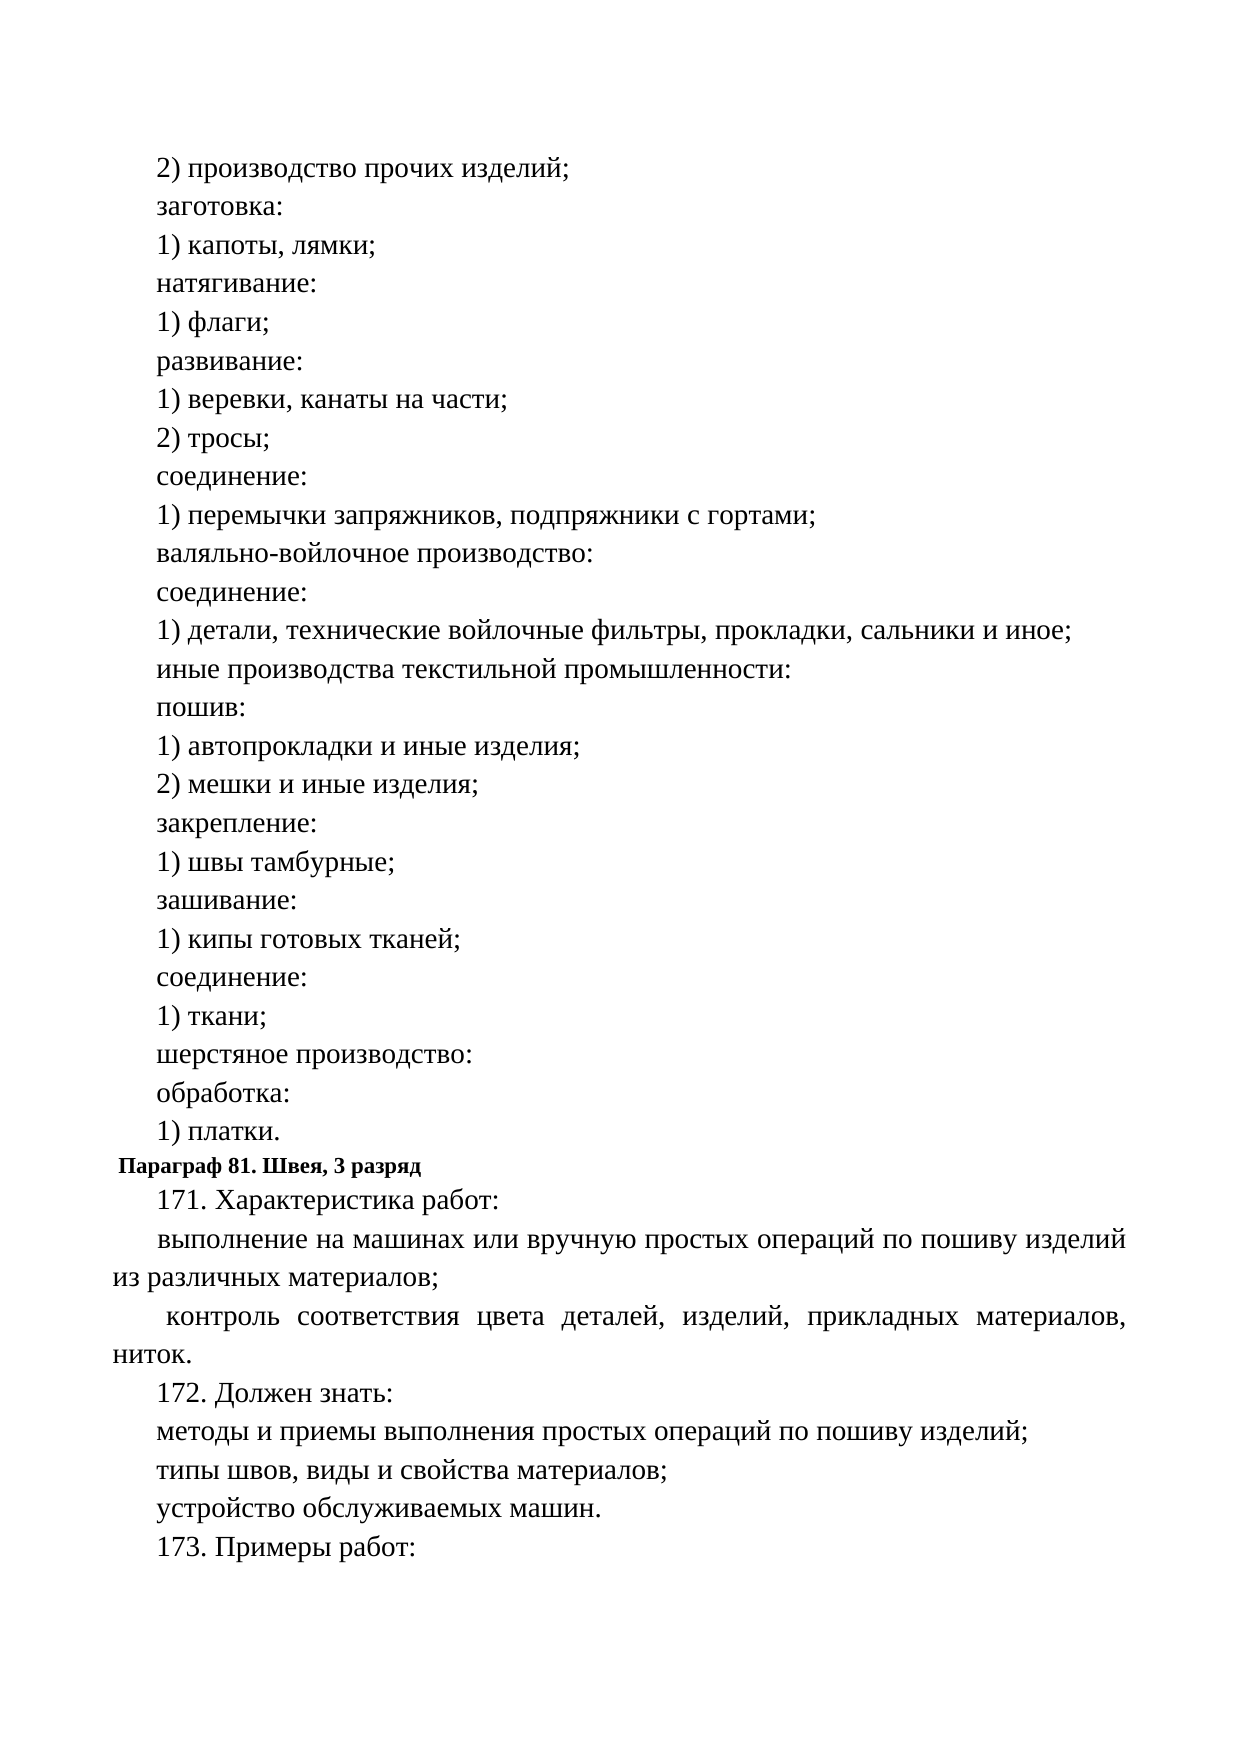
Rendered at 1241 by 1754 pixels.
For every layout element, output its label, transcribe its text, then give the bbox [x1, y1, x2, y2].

text 1) детали, технические войлочные фильтры, прокладки, сальники и иное; [112, 612, 1128, 646]
text 1) ткани; [112, 998, 1128, 1031]
text иные производства текстильной промышленности: [112, 651, 1128, 684]
text развивание: [112, 343, 1128, 376]
text 1) флаги; [112, 304, 1128, 338]
text обработка: [112, 1075, 1128, 1108]
text пошив: [112, 689, 1128, 723]
text 171. Характеристика работ: [112, 1182, 1128, 1216]
text 2) мешки и иные изделия; [112, 767, 1128, 800]
text контроль соответствия цвета деталей, изделий, прикладных материалов, ниток. [112, 1298, 1128, 1370]
text 173. Примеры работ: [112, 1529, 1128, 1563]
text валяльно-войлочное производство: [112, 535, 1128, 569]
text натягивание: [112, 266, 1128, 299]
text заготовка: [112, 188, 1128, 222]
text 1) перемычки запряжников, подпряжники с гортами; [112, 497, 1128, 530]
text 1) платки. [112, 1113, 1128, 1147]
text соединение: [112, 574, 1128, 607]
text 2) производство прочих изделий; [112, 150, 1128, 183]
text 1) швы тамбурные; [112, 844, 1128, 877]
text шерстяное производство: [112, 1036, 1128, 1070]
text типы швов, виды и свойства материалов; [112, 1452, 1128, 1486]
text устройство обслуживаемых машин. [112, 1491, 1128, 1524]
text 172. Должен знать: [112, 1375, 1128, 1408]
text 2) тросы; [112, 420, 1128, 453]
text 1) кипы готовых тканей; [112, 921, 1128, 954]
text соединение: [112, 458, 1128, 492]
text 1) автопрокладки и иные изделия; [112, 728, 1128, 762]
text выполнение на машинах или вручную простых операций по пошиву изделий из различных материалов; [112, 1221, 1128, 1293]
text 1) капоты, лямки; [112, 227, 1128, 261]
text соединение: [112, 959, 1128, 993]
text 1) веревки, канаты на части; [112, 381, 1128, 415]
text зашивание: [112, 882, 1128, 916]
text методы и приемы выполнения простых операций по пошиву изделий; [112, 1413, 1128, 1447]
text закрепление: [112, 805, 1128, 839]
text Параграф 81. Швея, 3 разряд [112, 1152, 1128, 1178]
